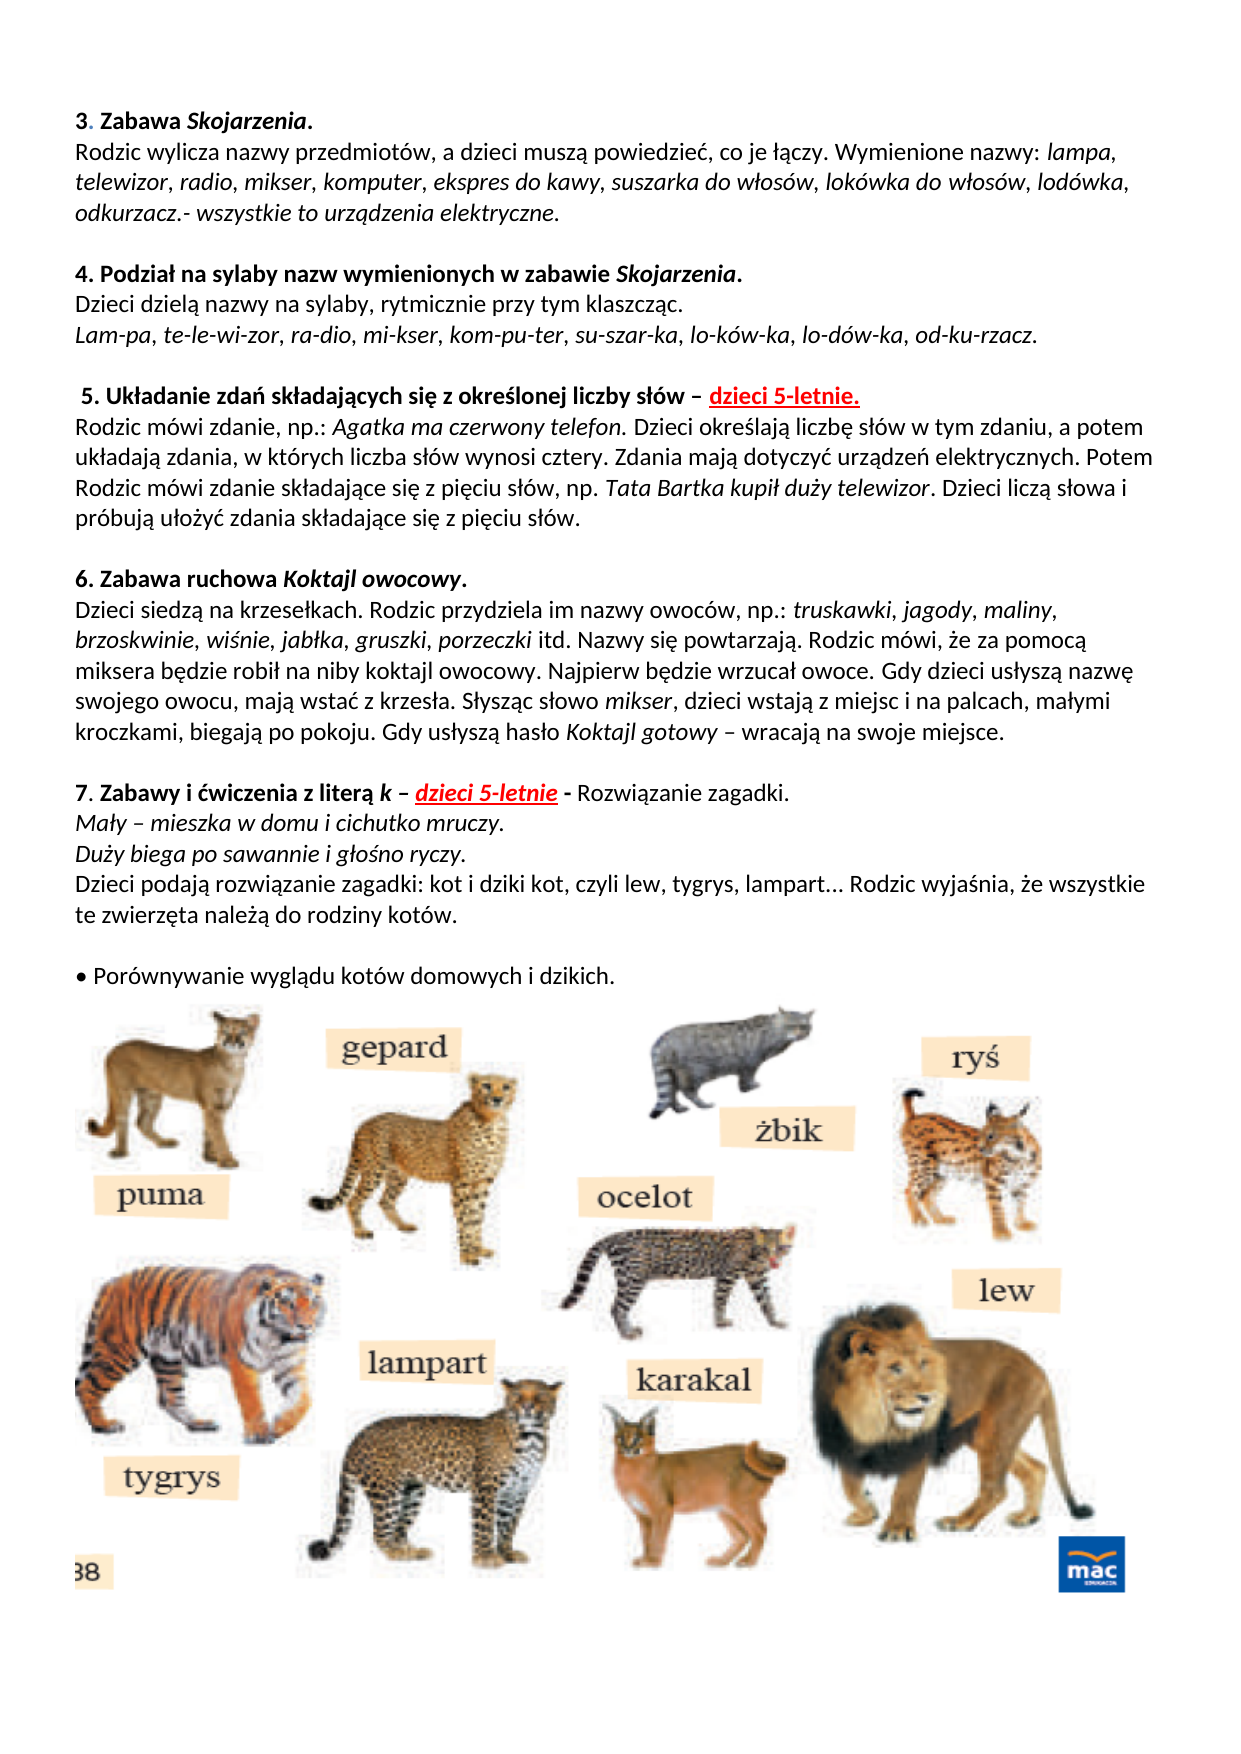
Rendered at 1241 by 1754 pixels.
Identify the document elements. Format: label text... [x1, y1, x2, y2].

text • Porównywanie wyglądu kotów domowych i dzikich. [75, 960, 1165, 991]
text Mały – mieszka w domu i cichutko mruczy. [75, 807, 1165, 838]
text Dzieci dzielą nazwy na sylaby, rytmicznie przy tym klaszcząc. [75, 289, 1165, 319]
text Rodzic wylicza nazwy przedmiotów, a dzieci muszą powiedzieć, co je łączy. Wymienione nazwy: lampa, telewizor, radio, mikser, komputer, ekspres do kawy, suszarka do włosów, lokówka do włosów, lodówka, odkurzacz.- wszystkie to urządzenia elektryczne. [75, 136, 1165, 228]
text Duży biega po sawannie i głośno ryczy. [75, 838, 1165, 868]
text 4. Podział na sylaby nazw wymienionych w zabawie Skojarzenia. [75, 258, 1165, 289]
text 6. Zabawa ruchowa Koktajl owocowy. [75, 563, 1165, 594]
text 3. Zabawa Skojarzenia. [75, 106, 1165, 136]
text Dzieci podają rozwiązanie zagadki: kot i dziki kot, czyli lew, tygrys, lampart... Rodzic wyjaśnia, że wszystkie te zwierzęta należą do rodziny kotów. [75, 868, 1165, 929]
picture [75, 990, 1127, 1597]
text 5. Układanie zdań składających się z określonej liczby słów – dzieci 5-letnie. [75, 380, 1165, 411]
text Rodzic mówi zdanie, np.: Agatka ma czerwony telefon. Dzieci określają liczbę słów w tym zdaniu, a potem układają zdania, w których liczba słów wynosi cztery. Zdania mają dotyczyć urządzeń elektrycznych. Potem Rodzic mówi zdanie składające się z pięciu słów, np. Tata Bartka kupił duży telewizor. Dzieci liczą słowa i próbują ułożyć zdania składające się z pięciu słów. [75, 411, 1165, 533]
text 7. Zabawy i ćwiczenia z literą k – dzieci 5-letnie - Rozwiązanie zagadki. [75, 777, 1165, 807]
text Lam-pa, te-le-wi-zor, ra-dio, mi-kser, kom-pu-ter, su-szar-ka, lo-ków-ka, lo-dów-ka, od-ku-rzacz. [75, 319, 1165, 350]
text Dzieci siedzą na krzesełkach. Rodzic przydziela im nazwy owoców, np.: truskawki, jagody, maliny, brzoskwinie, wiśnie, jabłka, gruszki, porzeczki itd. Nazwy się powtarzają. Rodzic mówi, że za pomocą miksera będzie robił na niby koktajl owocowy. Najpierw będzie wrzucał owoce. Gdy dzieci usłyszą nazwę swojego owocu, mają wstać z krzesła. Słysząc słowo mikser, dzieci wstają z miejsc i na palcach, małymi kroczkami, biegają po pokoju. Gdy usłyszą hasło Koktajl gotowy – wracają na swoje miejsce. [75, 594, 1165, 746]
